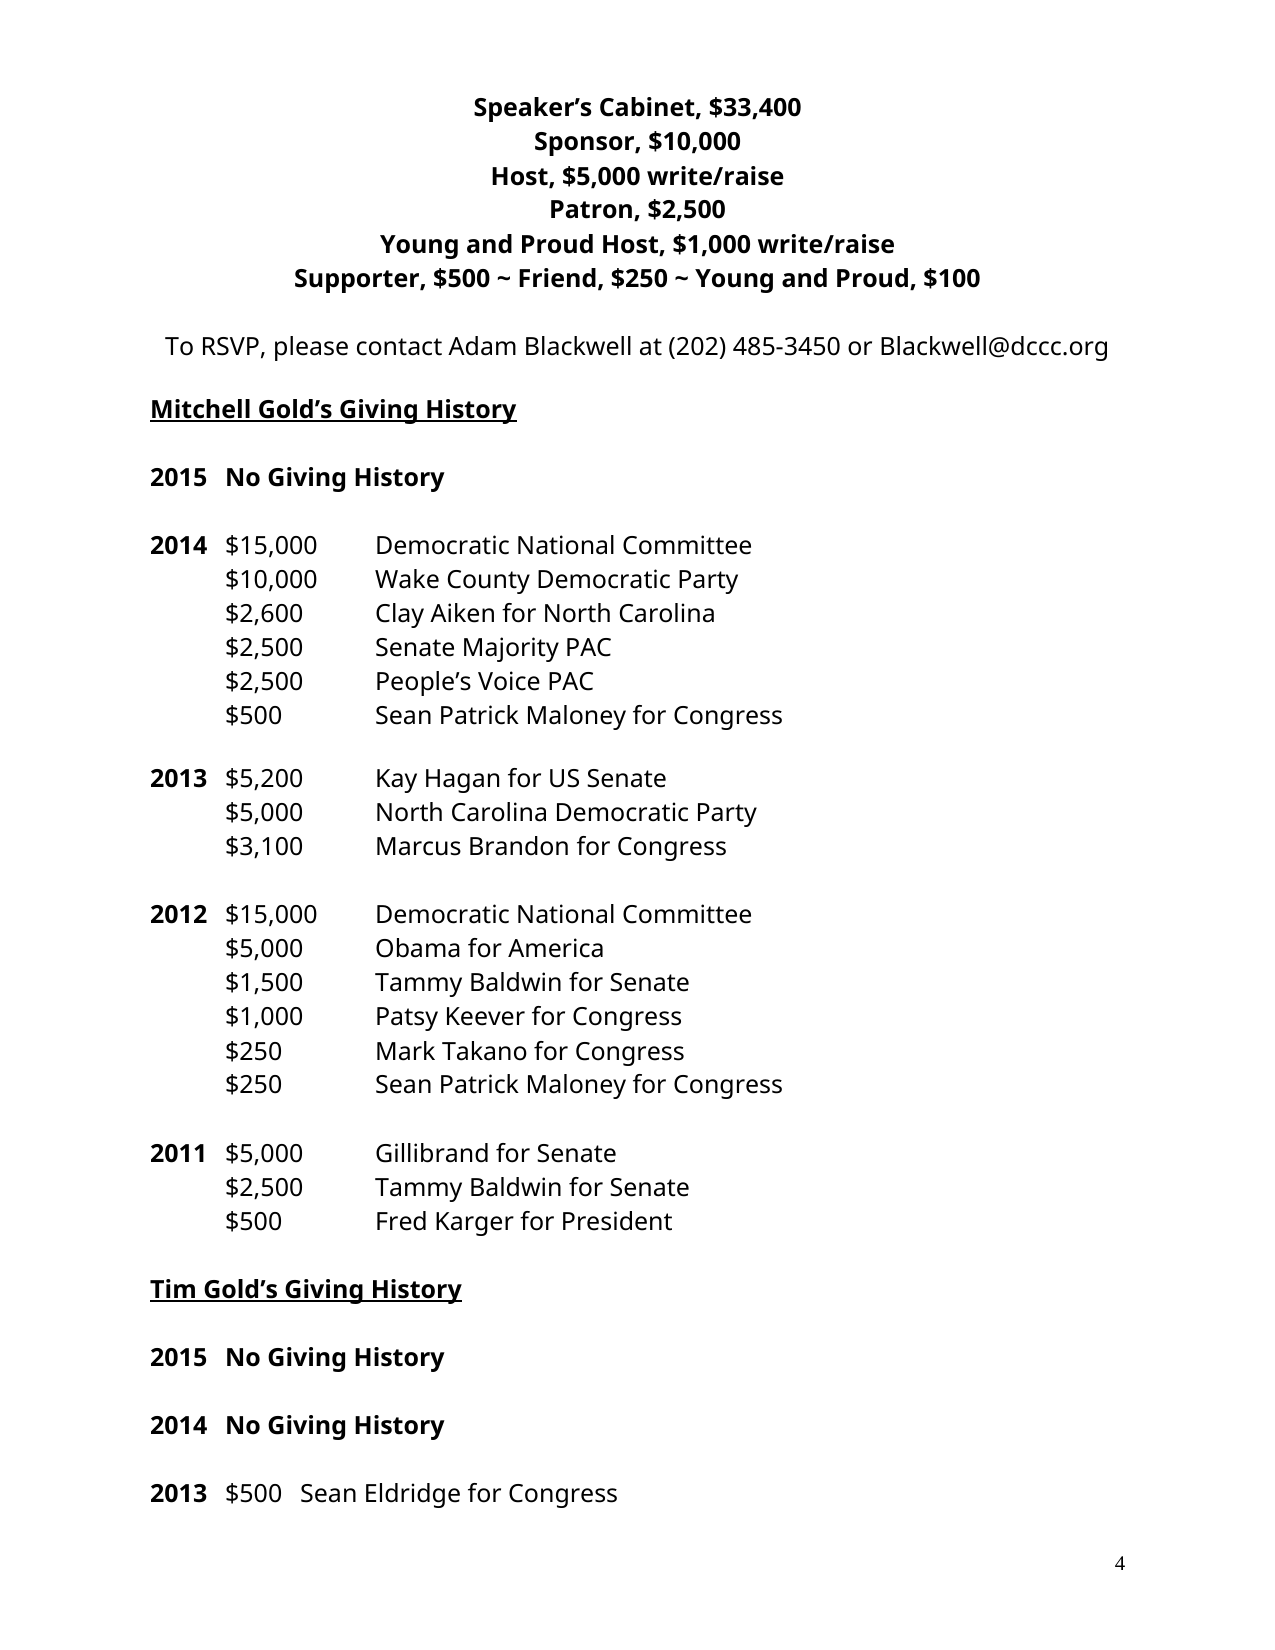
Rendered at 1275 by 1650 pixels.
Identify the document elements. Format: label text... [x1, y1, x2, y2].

text Young and Proud Host, $1,000 write/raise [150, 226, 1125, 260]
text 2014 No Giving History [150, 1408, 1125, 1442]
text Tim Gold’s Giving History [150, 1272, 1125, 1306]
text To RSVP, please contact Adam Blackwell at (202) 485-3450 or Blackwell@dccc.org [150, 328, 1125, 362]
text $10,000 Wake County Democratic Party [150, 562, 1125, 596]
text Mitchell Gold’s Giving History [150, 391, 1125, 425]
text 2015 No Giving History [150, 459, 1125, 493]
text 2012 $15,000 Democratic National Committee [150, 897, 1125, 931]
text 2013 $500 Sean Eldridge for Congress [150, 1476, 1125, 1510]
text $1,500 Tammy Baldwin for Senate [150, 965, 1125, 999]
text Speaker’s Cabinet, $33,400 [150, 90, 1125, 124]
text $2,600 Clay Aiken for North Carolina [150, 596, 1125, 630]
text $2,500 Tammy Baldwin for Senate [150, 1169, 1125, 1203]
text 2015 No Giving History [150, 1340, 1125, 1374]
text $500 Fred Karger for President [150, 1203, 1125, 1237]
text $2,500 People’s Voice PAC [150, 664, 1125, 698]
text Supporter, $500 ~ Friend, $250 ~ Young and Proud, $100 [150, 260, 1125, 294]
text $5,000 Obama for America [150, 931, 1125, 965]
text Host, $5,000 write/raise [150, 158, 1125, 192]
text $5,000 North Carolina Democratic Party [150, 795, 1125, 829]
text $250 Sean Patrick Maloney for Congress [150, 1067, 1125, 1101]
text $250 Mark Takano for Congress [150, 1033, 1125, 1067]
text $500 Sean Patrick Maloney for Congress [150, 698, 1125, 732]
text 2014 $15,000 Democratic National Committee [150, 527, 1125, 562]
text Sponsor, $10,000 [150, 124, 1125, 158]
text $3,100 Marcus Brandon for Congress [150, 829, 1125, 863]
text 2011 $5,000 Gillibrand for Senate [150, 1135, 1125, 1169]
text Patron, $2,500 [150, 192, 1125, 226]
text $1,000 Patsy Keever for Congress [150, 999, 1125, 1033]
text $2,500 Senate Majority PAC [150, 630, 1125, 664]
text 2013 $5,200 Kay Hagan for US Senate [150, 761, 1125, 795]
